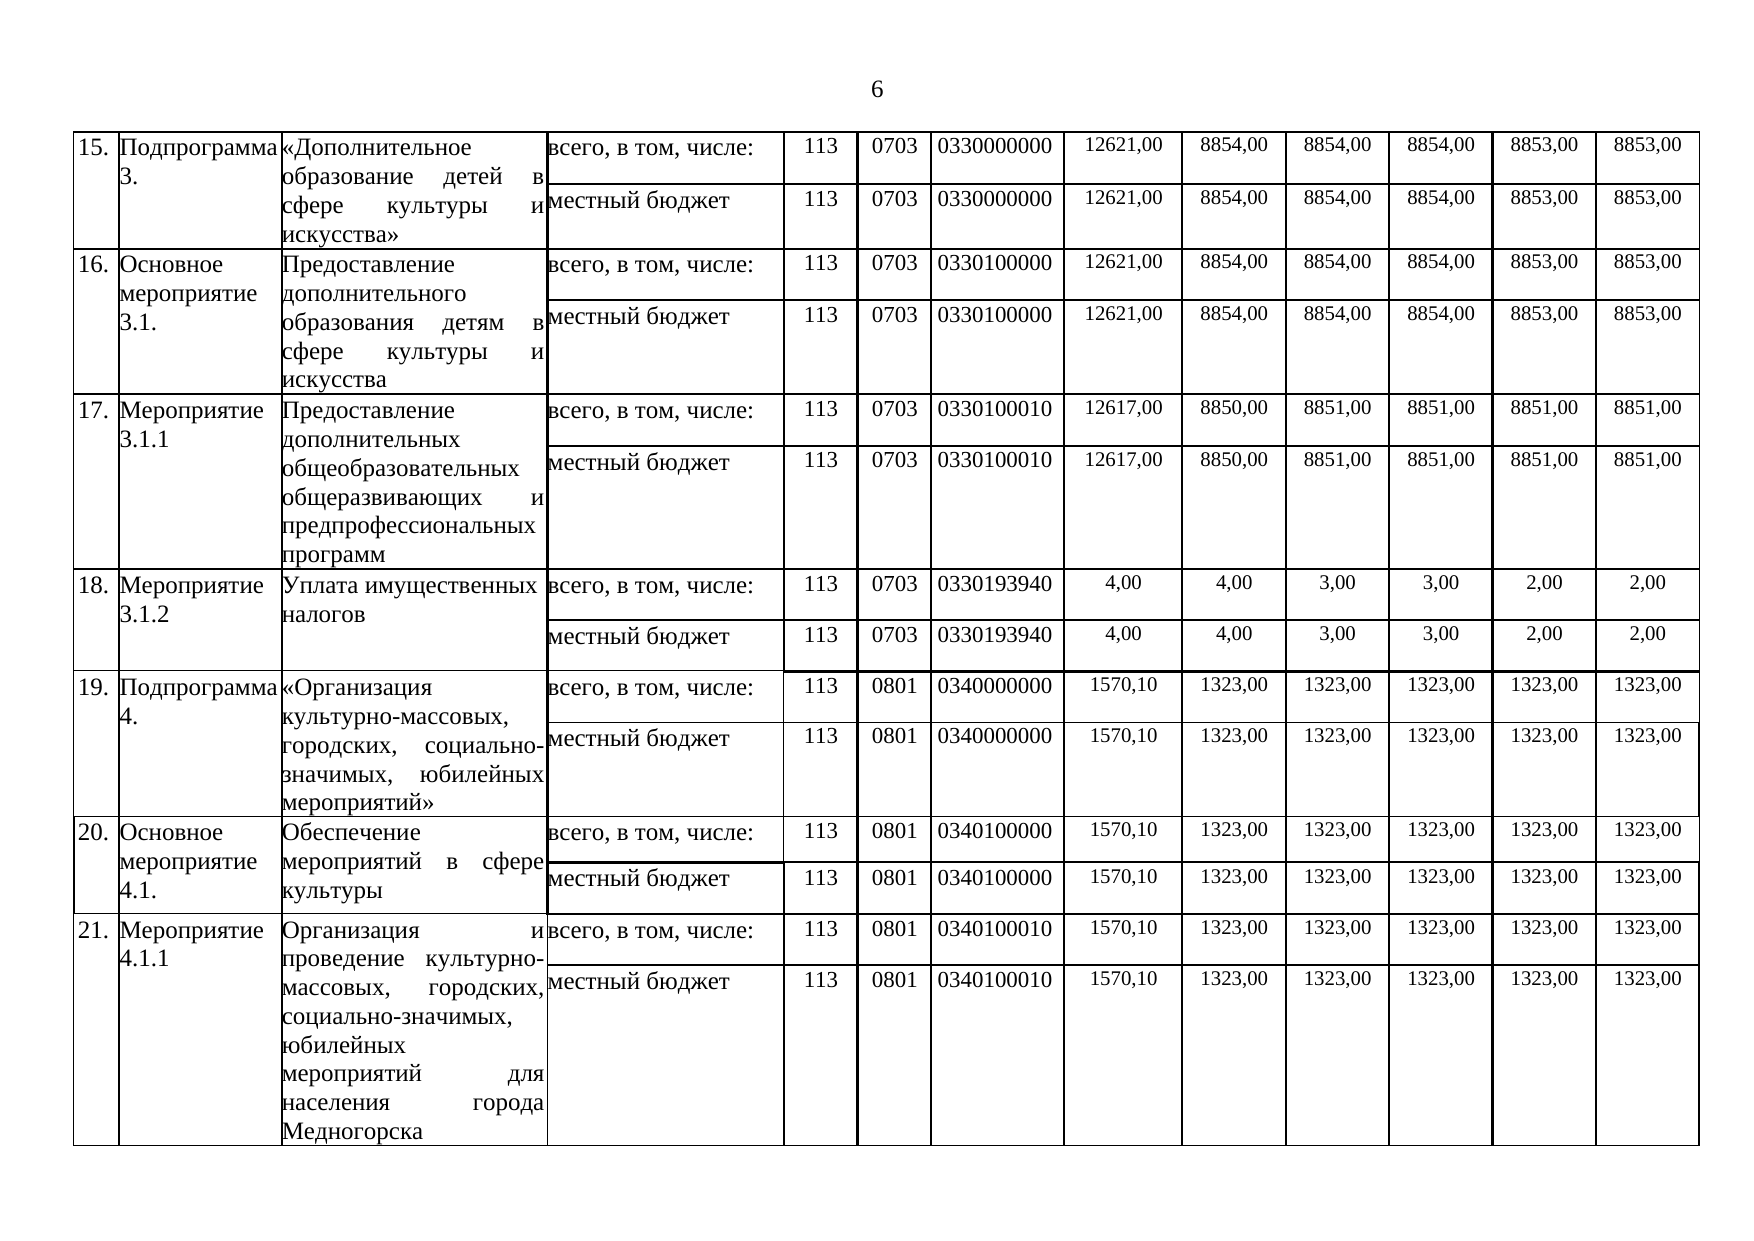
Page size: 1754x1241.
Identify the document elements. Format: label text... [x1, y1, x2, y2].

table_cell 0340100000 [932, 817, 1063, 861]
table_cell 4,00 [1065, 621, 1181, 670]
table_cell 8853,00 [1494, 301, 1595, 393]
table_cell всего, в том, числе: [549, 250, 783, 299]
table_cell 0330100010 [932, 395, 1063, 444]
table_cell 1323,00 [1597, 673, 1699, 722]
table_cell 20. [75, 817, 118, 913]
table_cell 8854,00 [1183, 133, 1285, 183]
table_cell 8854,00 [1183, 250, 1285, 299]
table_cell 16. [74, 250, 118, 393]
table_cell местный бюджет [549, 301, 783, 393]
table_cell 113 [785, 966, 856, 1145]
table_cell 0330100010 [932, 447, 1063, 568]
table_cell 0330000000 [932, 185, 1063, 247]
table_cell 8854,00 [1390, 133, 1491, 183]
table_cell 1323,00 [1183, 915, 1285, 964]
table_cell 0330193940 [932, 570, 1063, 619]
table_cell 8854,00 [1287, 185, 1388, 247]
table_cell 2,00 [1494, 570, 1595, 619]
table_cell 1323,00 [1390, 673, 1491, 722]
table_cell 12621,00 [1065, 250, 1181, 299]
table_cell 8854,00 [1390, 301, 1491, 393]
table_cell 3,00 [1287, 621, 1388, 670]
table_cell всего, в том, числе: [549, 570, 783, 619]
table_cell местный бюджет [549, 447, 783, 568]
table_cell 17. [74, 395, 118, 568]
table_cell 8853,00 [1494, 133, 1595, 183]
table_cell 1323,00 [1597, 966, 1698, 1145]
table_cell 0801 [859, 966, 930, 1145]
table_cell 8851,00 [1287, 395, 1388, 444]
table_cell 8854,00 [1287, 301, 1388, 393]
table_cell 1570,10 [1065, 817, 1181, 861]
table_cell 0703 [859, 621, 930, 670]
table_cell местный бюджет [549, 864, 783, 913]
table_cell 1323,00 [1287, 817, 1388, 861]
table_cell всего, в том, числе: [549, 395, 783, 444]
table_cell 113 [785, 447, 856, 568]
table_cell 1323,00 [1287, 863, 1388, 913]
table_cell 113 [785, 250, 856, 299]
table_cell всего, в том, числе: [548, 915, 783, 964]
table_cell 8851,00 [1597, 395, 1699, 444]
table_cell Уплата имущественных налогов [283, 570, 546, 670]
table_cell 1323,00 [1597, 723, 1698, 816]
table_cell 1323,00 [1494, 723, 1595, 816]
table_cell 1323,00 [1390, 966, 1491, 1145]
table_cell 0340000000 [932, 673, 1063, 722]
table_cell Подпрограмма 3. [120, 133, 281, 247]
table_cell 8853,00 [1597, 301, 1699, 393]
table_cell местный бюджет [549, 621, 783, 670]
table_cell Основное мероприятие 3.1. [120, 250, 281, 393]
table_cell 8854,00 [1390, 185, 1491, 247]
table_cell 1570,10 [1065, 673, 1181, 722]
table_cell 0703 [859, 395, 930, 444]
table_cell 0703 [859, 185, 930, 247]
table_cell 1323,00 [1287, 966, 1388, 1145]
table_cell 0340100010 [932, 966, 1063, 1145]
table_cell 0801 [859, 673, 930, 722]
table_cell 1323,00 [1494, 915, 1595, 964]
table_cell 0340100000 [932, 863, 1063, 913]
table_cell 1323,00 [1287, 673, 1388, 722]
table_cell 113 [785, 863, 856, 913]
table_cell 113 [785, 395, 856, 444]
table_cell Подпрограмма 4. [120, 671, 281, 816]
table_cell 113 [784, 673, 856, 722]
table_cell 3,00 [1390, 570, 1491, 619]
table_cell 0801 [859, 723, 930, 816]
table_cell 4,00 [1183, 570, 1285, 619]
table_cell 15. [74, 133, 118, 247]
table_cell 0340100010 [932, 915, 1063, 964]
table_cell 21. [74, 914, 118, 1145]
table_cell 0340000000 [932, 723, 1063, 816]
table_cell 113 [785, 915, 856, 964]
table_cell 1323,00 [1183, 863, 1285, 913]
table_cell 1323,00 [1597, 817, 1699, 861]
table_cell 3,00 [1390, 621, 1491, 670]
table_cell 1323,00 [1390, 915, 1491, 964]
table_cell 12617,00 [1065, 447, 1181, 568]
table_cell 113 [784, 817, 856, 861]
table_cell 113 [785, 301, 856, 393]
table_cell 1323,00 [1494, 966, 1595, 1145]
table_cell всего, в том, числе: [549, 671, 783, 722]
table_cell 0330100000 [932, 250, 1063, 299]
table_cell 4,00 [1183, 621, 1285, 670]
table_cell 1570,10 [1065, 966, 1181, 1145]
table_cell 0703 [859, 133, 930, 183]
table_cell 1570,10 [1065, 723, 1181, 816]
table_cell 1323,00 [1597, 915, 1698, 964]
table_cell 8853,00 [1597, 133, 1699, 183]
table_cell 12621,00 [1065, 301, 1181, 393]
table_cell 1323,00 [1287, 915, 1388, 964]
table_cell 8853,00 [1494, 185, 1595, 247]
table_cell 12617,00 [1065, 395, 1181, 444]
table_cell 0703 [859, 250, 930, 299]
table_cell «Дополнительное образование детей в сфере культуры и искусства» [283, 133, 546, 247]
table_cell местный бюджет [549, 723, 783, 816]
table_cell 1323,00 [1390, 723, 1491, 816]
table_cell 1323,00 [1183, 673, 1285, 722]
table_cell 0801 [859, 863, 930, 913]
table_cell 1323,00 [1597, 863, 1698, 913]
table_cell 19. [74, 671, 118, 816]
table_cell 0801 [859, 817, 930, 861]
table_cell 8854,00 [1287, 133, 1388, 183]
table_cell 8850,00 [1183, 395, 1285, 444]
table_cell 1323,00 [1390, 817, 1491, 861]
table_cell 12621,00 [1065, 185, 1181, 247]
table_cell всего, в том, числе: [549, 817, 783, 861]
table_cell 8853,00 [1597, 250, 1699, 299]
table_cell 3,00 [1287, 570, 1388, 619]
table_cell 2,00 [1597, 570, 1699, 619]
table_cell всего, в том, числе: [549, 133, 783, 183]
table_cell 1323,00 [1390, 863, 1491, 913]
table_cell 0703 [859, 447, 930, 568]
table_cell 1570,10 [1065, 915, 1181, 964]
table_cell 113 [785, 570, 856, 619]
table_cell 1323,00 [1183, 723, 1285, 816]
table_cell 1323,00 [1494, 863, 1595, 913]
table_cell 1570,10 [1065, 863, 1181, 913]
table_cell Предоставление дополнительного образования детям в сфере культуры и искусства [283, 250, 546, 393]
table_cell 1323,00 [1494, 817, 1595, 861]
table_cell «Организация культурно-массовых, городских, социально-значимых, юбилейных мероприятий» [283, 671, 546, 816]
table_cell Мероприятие 3.1.1 [120, 395, 281, 568]
table_cell 8854,00 [1287, 250, 1388, 299]
table_cell 8851,00 [1597, 447, 1699, 568]
table_cell 8851,00 [1287, 447, 1388, 568]
table_cell 0330193940 [932, 621, 1063, 670]
table_cell 2,00 [1494, 621, 1595, 670]
table_cell 8854,00 [1183, 301, 1285, 393]
table_cell местный бюджет [548, 966, 783, 1145]
table_cell Обеспечение мероприятий в сфере культуры [283, 817, 546, 913]
table_cell 8854,00 [1390, 250, 1491, 299]
table_cell Основное мероприятие 4.1. [120, 817, 281, 913]
table_cell 0801 [859, 915, 930, 964]
table_cell Мероприятие 3.1.2 [120, 570, 281, 670]
table_cell 8851,00 [1494, 447, 1595, 568]
table_cell 8851,00 [1390, 447, 1491, 568]
table_cell 8853,00 [1494, 250, 1595, 299]
table_cell 0330100000 [932, 301, 1063, 393]
table_cell 8854,00 [1183, 185, 1285, 247]
table_cell 4,00 [1065, 570, 1181, 619]
table_cell 113 [784, 723, 856, 816]
table_cell 0703 [859, 301, 930, 393]
table_cell 1323,00 [1183, 966, 1285, 1145]
table_cell 113 [785, 185, 856, 247]
table_cell 12621,00 [1065, 133, 1181, 183]
table_cell 8853,00 [1597, 185, 1699, 247]
table_cell Предоставление дополнительных общеобразовательных общеразвивающих и предпрофессиональных программ [283, 395, 546, 568]
table_cell 18. [74, 570, 118, 670]
table_cell 113 [785, 621, 856, 670]
table_cell 8851,00 [1390, 395, 1491, 444]
table_cell 8850,00 [1183, 447, 1285, 568]
table_cell Мероприятие 4.1.1 [120, 914, 281, 1145]
table_cell 1323,00 [1287, 723, 1388, 816]
table_cell Организация и проведение культурно-массовых, городских, социально-значимых, юбилейных мероприятий для населения города Медногорска [283, 914, 547, 1145]
table_cell 1323,00 [1494, 673, 1595, 722]
table_cell местный бюджет [549, 185, 783, 247]
table_cell 0330000000 [932, 133, 1063, 183]
table_cell 0703 [859, 570, 930, 619]
table_cell 113 [785, 133, 856, 183]
table_cell 8851,00 [1494, 395, 1595, 444]
table_cell 2,00 [1597, 621, 1699, 670]
table_cell 1323,00 [1183, 817, 1285, 861]
